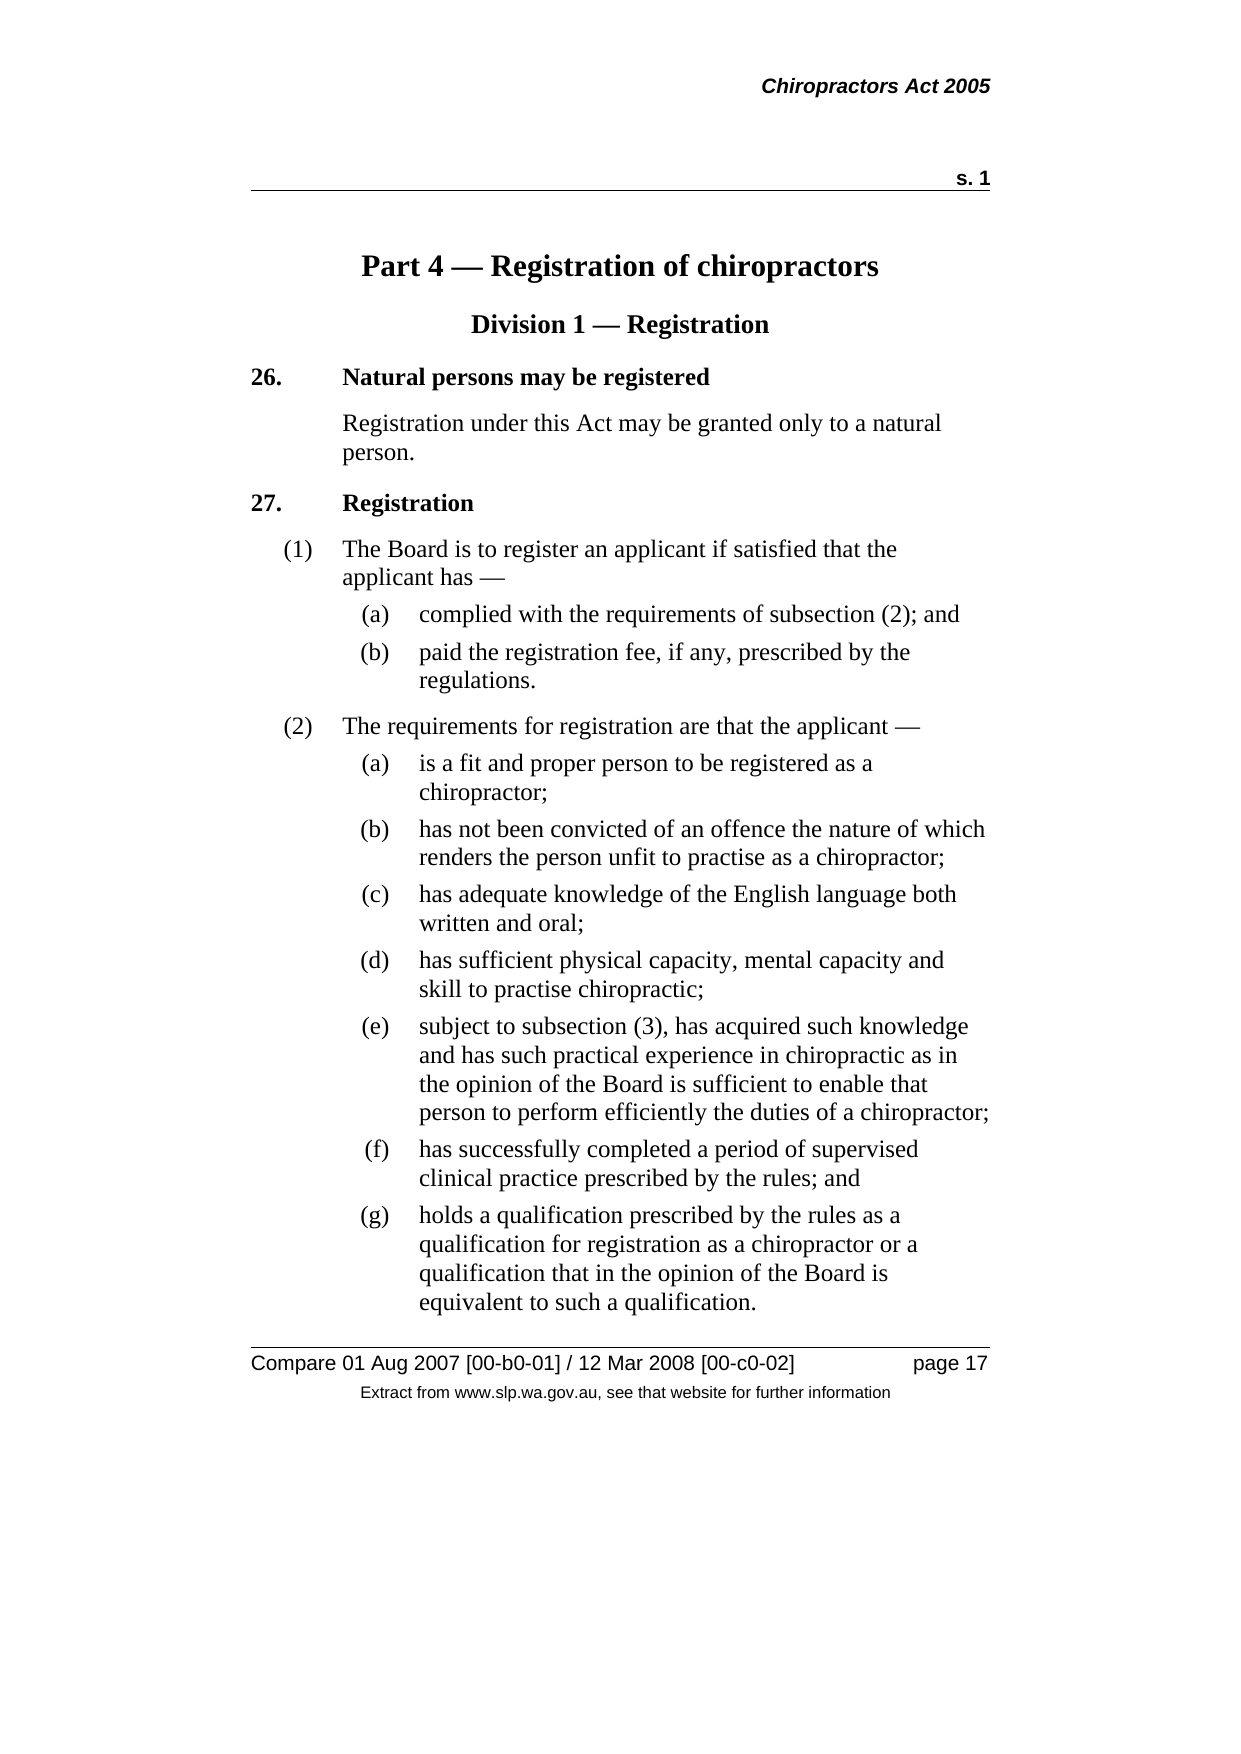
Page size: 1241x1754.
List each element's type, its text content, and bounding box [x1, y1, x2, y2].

subtitle Division 1 — Registration [251, 308, 990, 339]
text (e) subject to subsection (3), has acquired such knowledge and has such practical experience in chiropractic as in the opinion of the Board is sufficient to enable that person to perform efficiently the duties of a chiropractor; [251, 1011, 990, 1126]
text (f) has successfully completed a period of supervised clinical practice prescribed by the rules; and [251, 1134, 990, 1192]
text (g) holds a qualification prescribed by the rules as a qualification for registration as a chiropractor or a qualification that in the opinion of the Board is equivalent to such a qualification. [251, 1200, 990, 1315]
text Registration under this Act may be granted only to a natural person. [251, 408, 990, 465]
text (c) has adequate knowledge of the English language both written and oral; [251, 879, 990, 937]
text (a) is a fit and proper person to be registered as a chiropractor; [251, 748, 990, 805]
subtitle Part 4 — Registration of chiropractors [251, 247, 990, 283]
text (1) The Board is to register an applicant if satisfied that the applicant has — [251, 534, 990, 591]
subtitle 27. Registration [251, 488, 990, 517]
text (b) paid the registration fee, if any, prescribed by the regulations. [251, 637, 990, 694]
text (d) has sufficient physical capacity, mental capacity and skill to practise chiropractic; [251, 945, 990, 1003]
subtitle 26. Natural persons may be registered [251, 362, 990, 391]
text (a) complied with the requirements of subsection (2); and [251, 599, 990, 628]
text (2) The requirements for registration are that the applicant — [251, 711, 990, 739]
text (b) has not been convicted of an offence the nature of which renders the person unfit to practise as a chiropractor; [251, 814, 990, 871]
